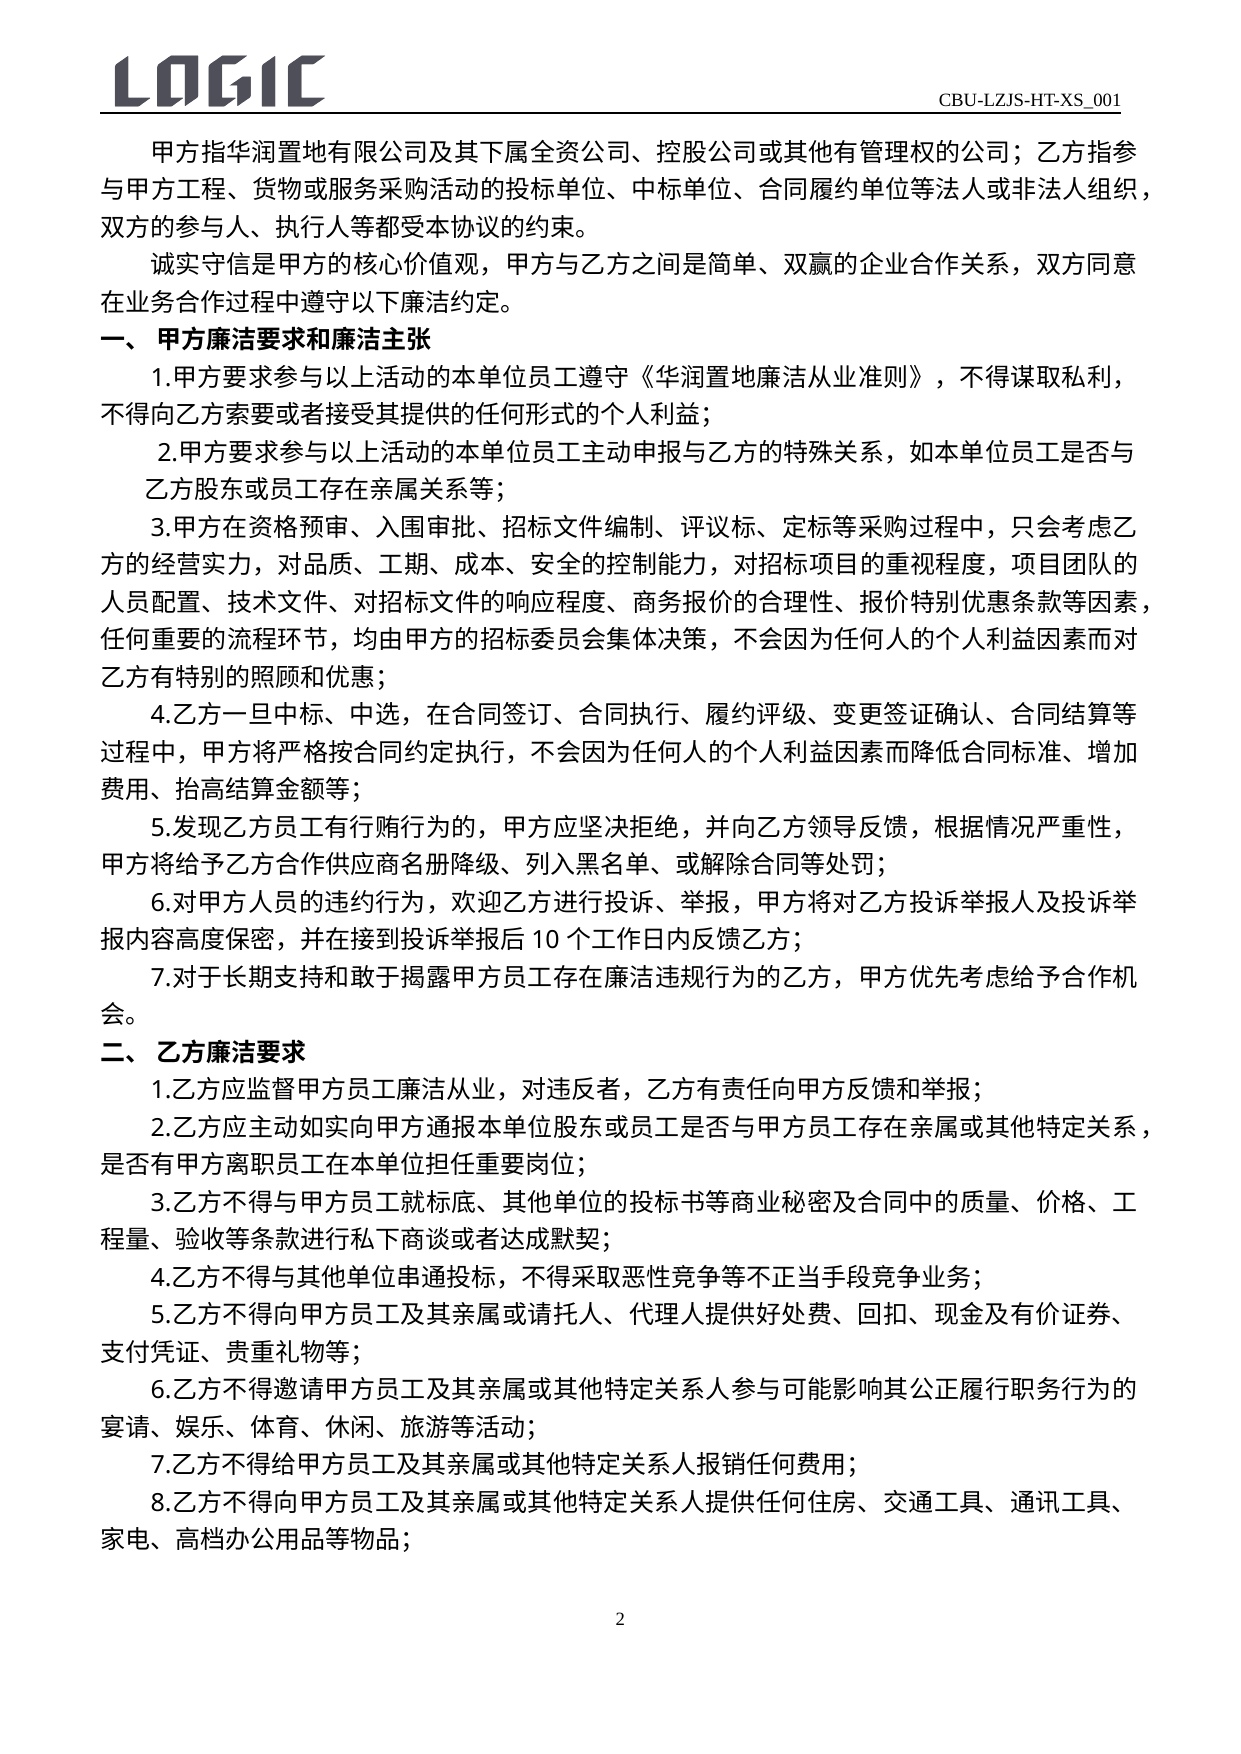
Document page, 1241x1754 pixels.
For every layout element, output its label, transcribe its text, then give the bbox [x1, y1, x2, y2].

text 5.乙方不得向甲方员工及其亲属或请托人、代理人提供好处费、回扣、现金及有价证券、支付凭证、贵重礼物等； [100, 1294, 1140, 1369]
text 2.甲方要求参与以上活动的本单位员工主动申报与乙方的特殊关系，如本单位员工是否与乙方股东或员工存在亲属关系等； [144, 432, 1140, 507]
text 5.发现乙方员工有行贿行为的，甲方应坚决拒绝，并向乙方领导反馈，根据情况严重性，甲方将给予乙方合作供应商名册降级、列入黑名单、或解除合同等处罚； [100, 807, 1140, 882]
text 2.乙方应主动如实向甲方通报本单位股东或员工是否与甲方员工存在亲属或其他特定关系，是否有甲方离职员工在本单位担任重要岗位； [100, 1107, 1140, 1182]
text 7.乙方不得给甲方员工及其亲属或其他特定关系人报销任何费用； [100, 1444, 1140, 1482]
text 甲方指华润置地有限公司及其下属全资公司、控股公司或其他有管理权的公司；乙方指参与甲方工程、货物或服务采购活动的投标单位、中标单位、合同履约单位等法人或非法人组织，双方的参与人、执行人等都受本协议的约束。 [100, 132, 1140, 244]
text 3.乙方不得与甲方员工就标底、其他单位的投标书等商业秘密及合同中的质量、价格、工程量、验收等条款进行私下商谈或者达成默契； [100, 1182, 1140, 1257]
text 6.乙方不得邀请甲方员工及其亲属或其他特定关系人参与可能影响其公正履行职务行为的宴请、娱乐、体育、休闲、旅游等活动； [100, 1369, 1140, 1444]
text 3.甲方在资格预审、入围审批、招标文件编制、评议标、定标等采购过程中，只会考虑乙方的经营实力，对品质、工期、成本、安全的控制能力，对招标项目的重视程度，项目团队的人员配置、技术文件、对招标文件的响应程度、商务报价的合理性、报价特别优惠条款等因素，任何重要的流程环节，均由甲方的招标委员会集体决策，不会因为任何人的个人利益因素而对乙方有特别的照顾和优惠； [100, 507, 1140, 694]
text 7.对于长期支持和敢于揭露甲方员工存在廉洁违规行为的乙方，甲方优先考虑给予合作机会。 [100, 957, 1140, 1032]
text 一、 甲方廉洁要求和廉洁主张 [100, 319, 1140, 357]
text 4.乙方一旦中标、中选，在合同签订、合同执行、履约评级、变更签证确认、合同结算等过程中，甲方将严格按合同约定执行，不会因为任何人的个人利益因素而降低合同标准、增加费用、抬高结算金额等； [100, 694, 1140, 807]
text 1.乙方应监督甲方员工廉洁从业，对违反者，乙方有责任向甲方反馈和举报； [100, 1069, 1140, 1107]
picture [113, 46, 328, 110]
text 二、 乙方廉洁要求 [100, 1032, 1140, 1069]
text 4.乙方不得与其他单位串通投标，不得采取恶性竞争等不正当手段竞争业务； [100, 1257, 1140, 1294]
text 1.甲方要求参与以上活动的本单位员工遵守《华润置地廉洁从业准则》，不得谋取私利，不得向乙方索要或者接受其提供的任何形式的个人利益； [100, 357, 1140, 432]
text 6.对甲方人员的违约行为，欢迎乙方进行投诉、举报，甲方将对乙方投诉举报人及投诉举报内容高度保密，并在接到投诉举报后 10 个工作日内反馈乙方； [100, 882, 1140, 957]
text 诚实守信是甲方的核心价值观，甲方与乙方之间是简单、双赢的企业合作关系，双方同意在业务合作过程中遵守以下廉洁约定。 [100, 244, 1140, 319]
text 8.乙方不得向甲方员工及其亲属或其他特定关系人提供任何住房、交通工具、通讯工具、家电、高档办公用品等物品； [100, 1482, 1140, 1557]
